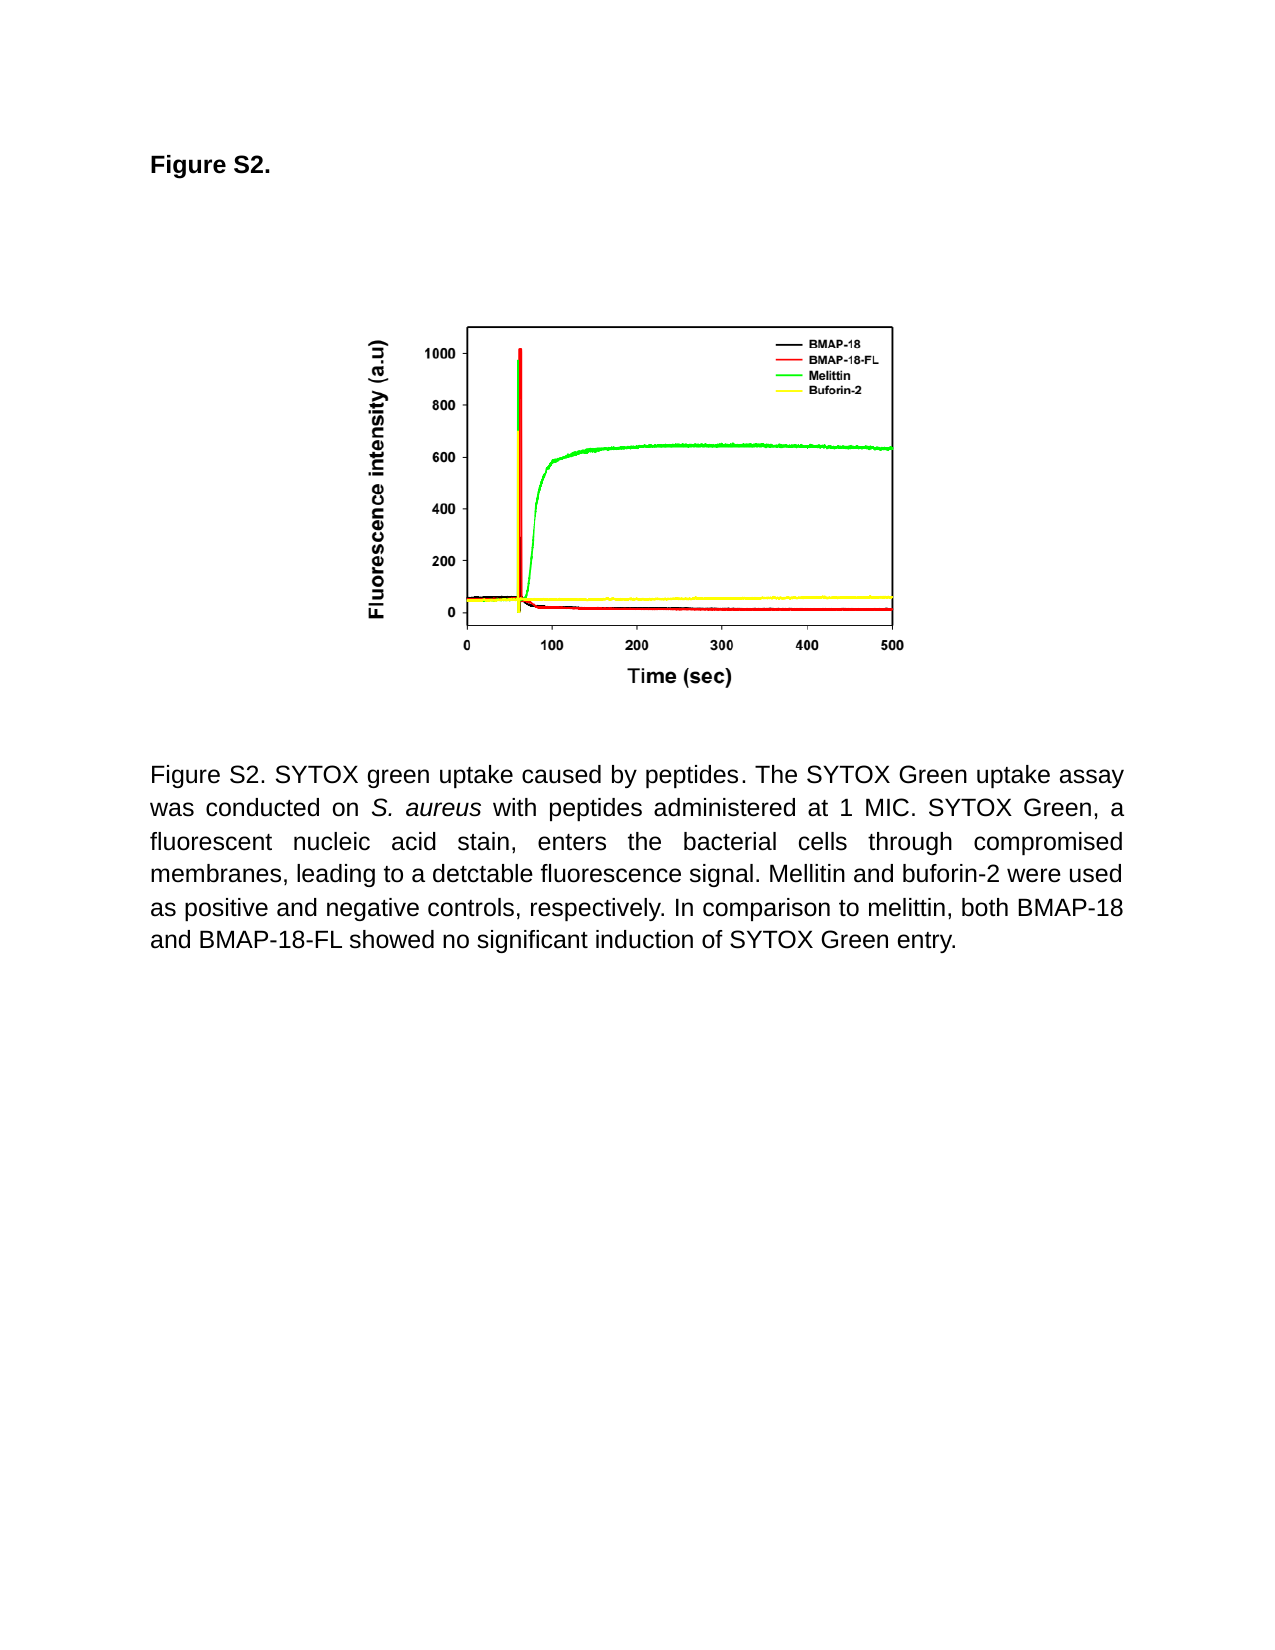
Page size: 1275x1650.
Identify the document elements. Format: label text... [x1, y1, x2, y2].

text Figure S2. [150, 150, 1125, 179]
text Figure S2. SYTOX green uptake caused by peptides. The SYTOX Green uptake assay was conducted on S. aureus with peptides administered at 1 MIC. SYTOX Green, a fluorescent nucleic acid stain, enters the bacterial cells through compromised membranes, leading to a detctable fluorescence signal. Mellitin and buforin-2 were used as positive and negative controls, respectively. In comparison to melittin, both BMAP-18 and BMAP-18-FL showed no significant induction of SYTOX Green entry. [150, 760, 1125, 954]
